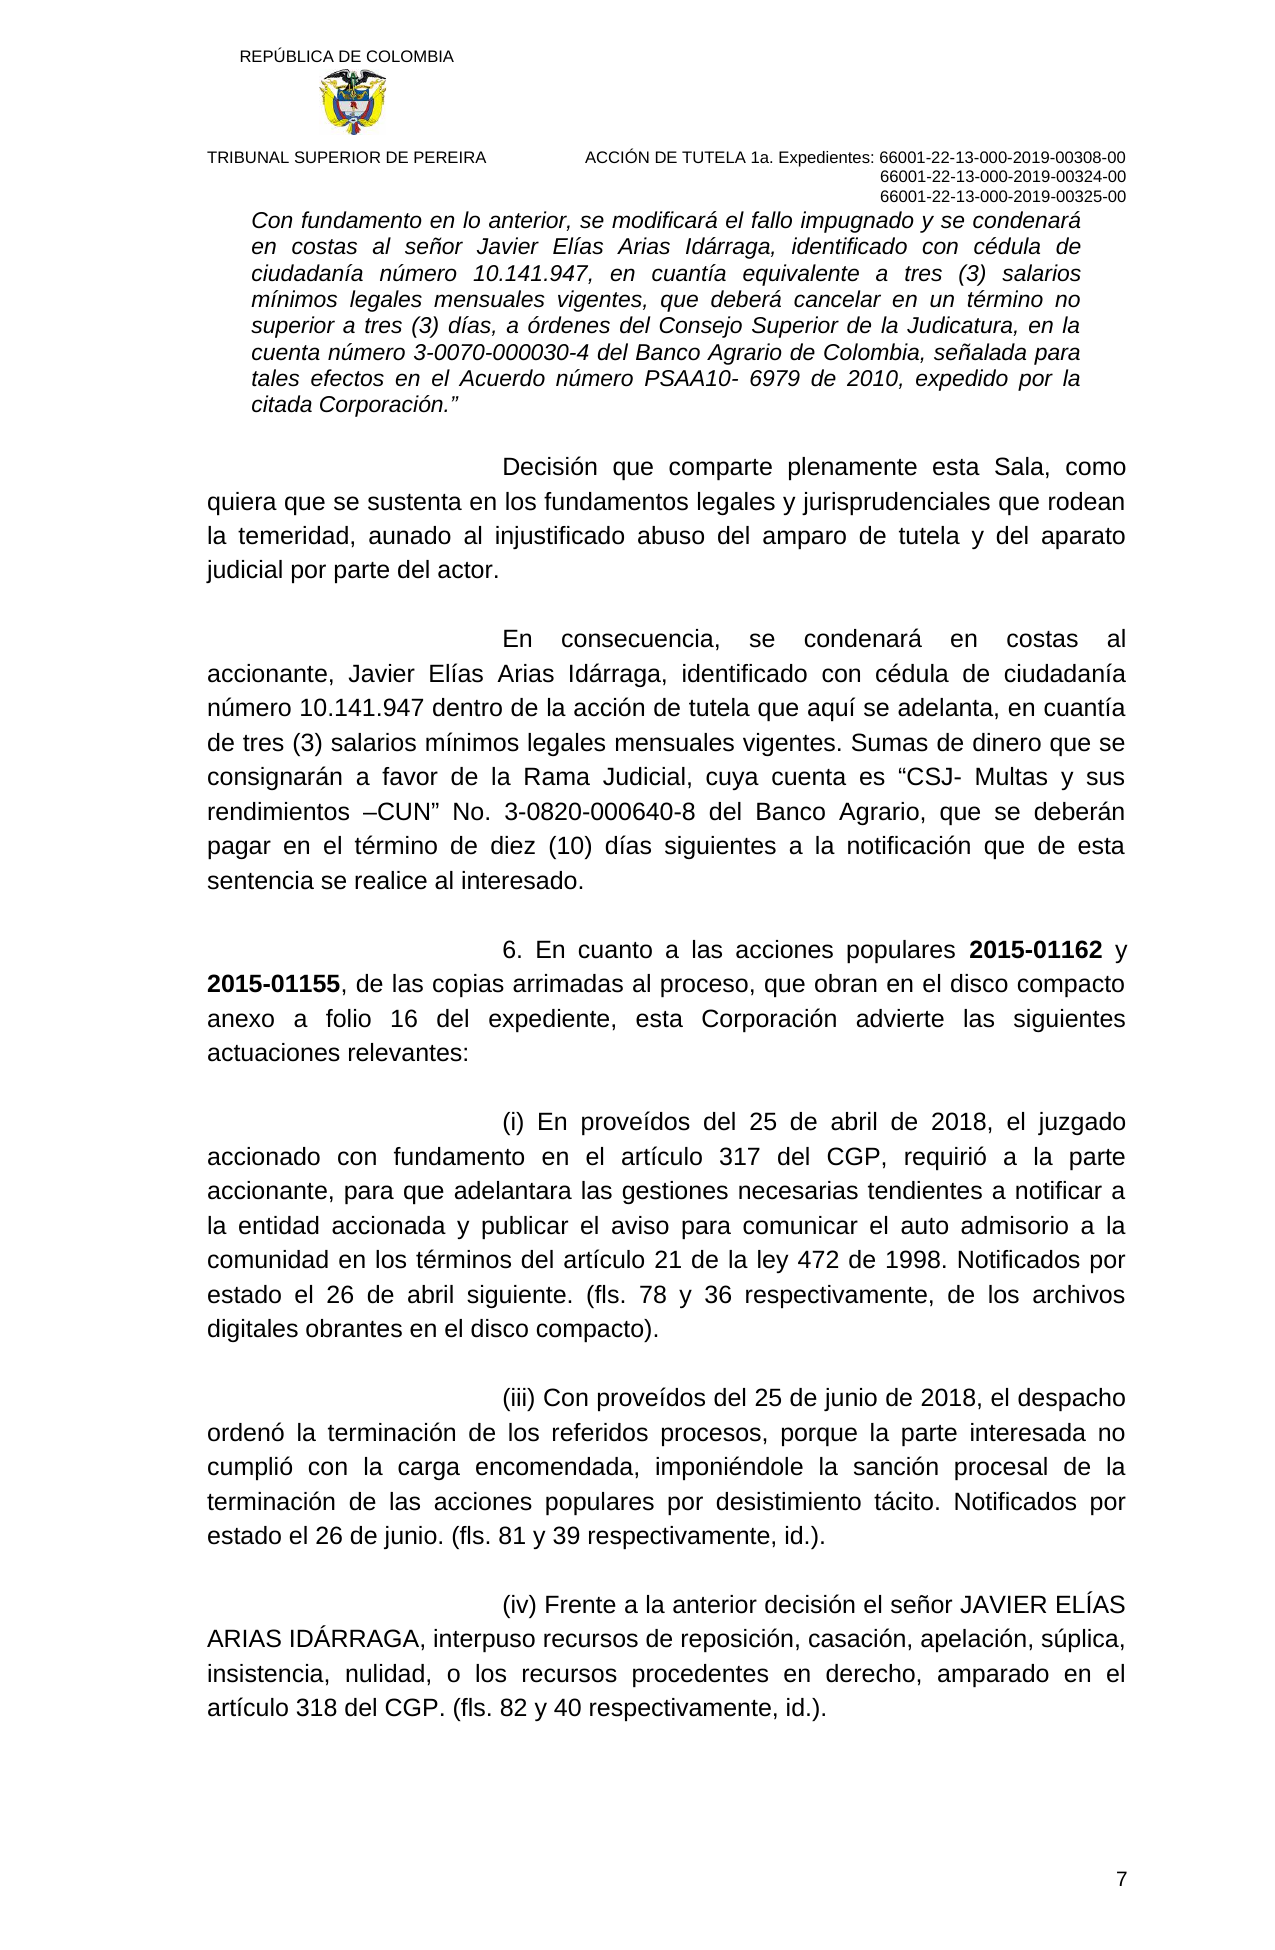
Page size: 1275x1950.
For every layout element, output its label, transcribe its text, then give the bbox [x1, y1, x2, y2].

text (iii) Con proveídos del 25 de junio de 2018, el despacho ordenó la terminación de los referidos procesos, porque la parte interesada no cumplió con la carga encomendada, imponiéndole la sanción procesal de la terminación de las acciones populares por desistimiento tácito. Notificados por estado el 26 de junio. (fls. 81 y 39 respectivamente, id.). [207, 1383, 1127, 1550]
text Decisión que comparte plenamente esta Sala, como quiera que se sustenta en los fundamentos legales y jurisprudenciales que rodean la temeridad, aunado al injustificado abuso del amparo de tutela y del aparato judicial por parte del actor. [207, 452, 1127, 584]
text En consecuencia, se condenará en costas al accionante, Javier Elías Arias Idárraga, identificado con cédula de ciudadanía número 10.141.947 dentro de la acción de tutela que aquí se adelanta, en cuantía de tres (3) salarios mínimos legales mensuales vigentes. Sumas de dinero que se consignarán a favor de la Rama Judicial, cuya cuenta es “CSJ- Multas y sus rendimientos –CUN” No. 3-0820-000640-8 del Banco Agrario, que se deberán pagar en el término de diez (10) días siguientes a la notificación que de esta sentencia se realice al interesado. [207, 624, 1127, 894]
text Con fundamento en lo anterior, se modificará el fallo impugnado y se condenará en costas al señor Javier Elías Arias Idárraga, identificado con cédula de ciudadanía número 10.141.947, en cuantía equivalente a tres (3) salarios mínimos legales mensuales vigentes, que deberá cancelar en un término no superior a tres (3) días, a órdenes del Consejo Superior de la Judicatura, en la cuenta número 3-0070-000030-4 del Banco Agrario de Colombia, señalada para tales efectos en el Acuerdo número PSAA10- 6979 de 2010, expedido por la citada Corporación.” [251, 207, 1084, 418]
text (iv) Frente a la anterior decisión el señor JAVIER ELÍAS ARIAS IDÁRRAGA, interpuso recursos de reposición, casación, apelación, súplica, insistencia, nulidad, o los recursos procedentes en derecho, amparado en el artículo 318 del CGP. (fls. 82 y 40 respectivamente, id.). [207, 1590, 1127, 1722]
text 6. En cuanto a las acciones populares 2015-01162 y 2015-01155, de las copias arrimadas al proceso, que obran en el disco compacto anexo a folio 16 del expediente, esta Corporación advierte las siguientes actuaciones relevantes: [207, 935, 1127, 1067]
text (i) En proveídos del 25 de abril de 2018, el juzgado accionado con fundamento en el artículo 317 del CGP, requirió a la parte accionante, para que adelantara las gestiones necesarias tendientes a notificar a la entidad accionada y publicar el aviso para comunicar el auto admisorio a la comunidad en los términos del artículo 21 de la ley 472 de 1998. Notificados por estado el 26 de abril siguiente. (fls. 78 y 36 respectivamente, de los archivos digitales obrantes en el disco compacto). [207, 1107, 1127, 1343]
picture [319, 69, 387, 135]
